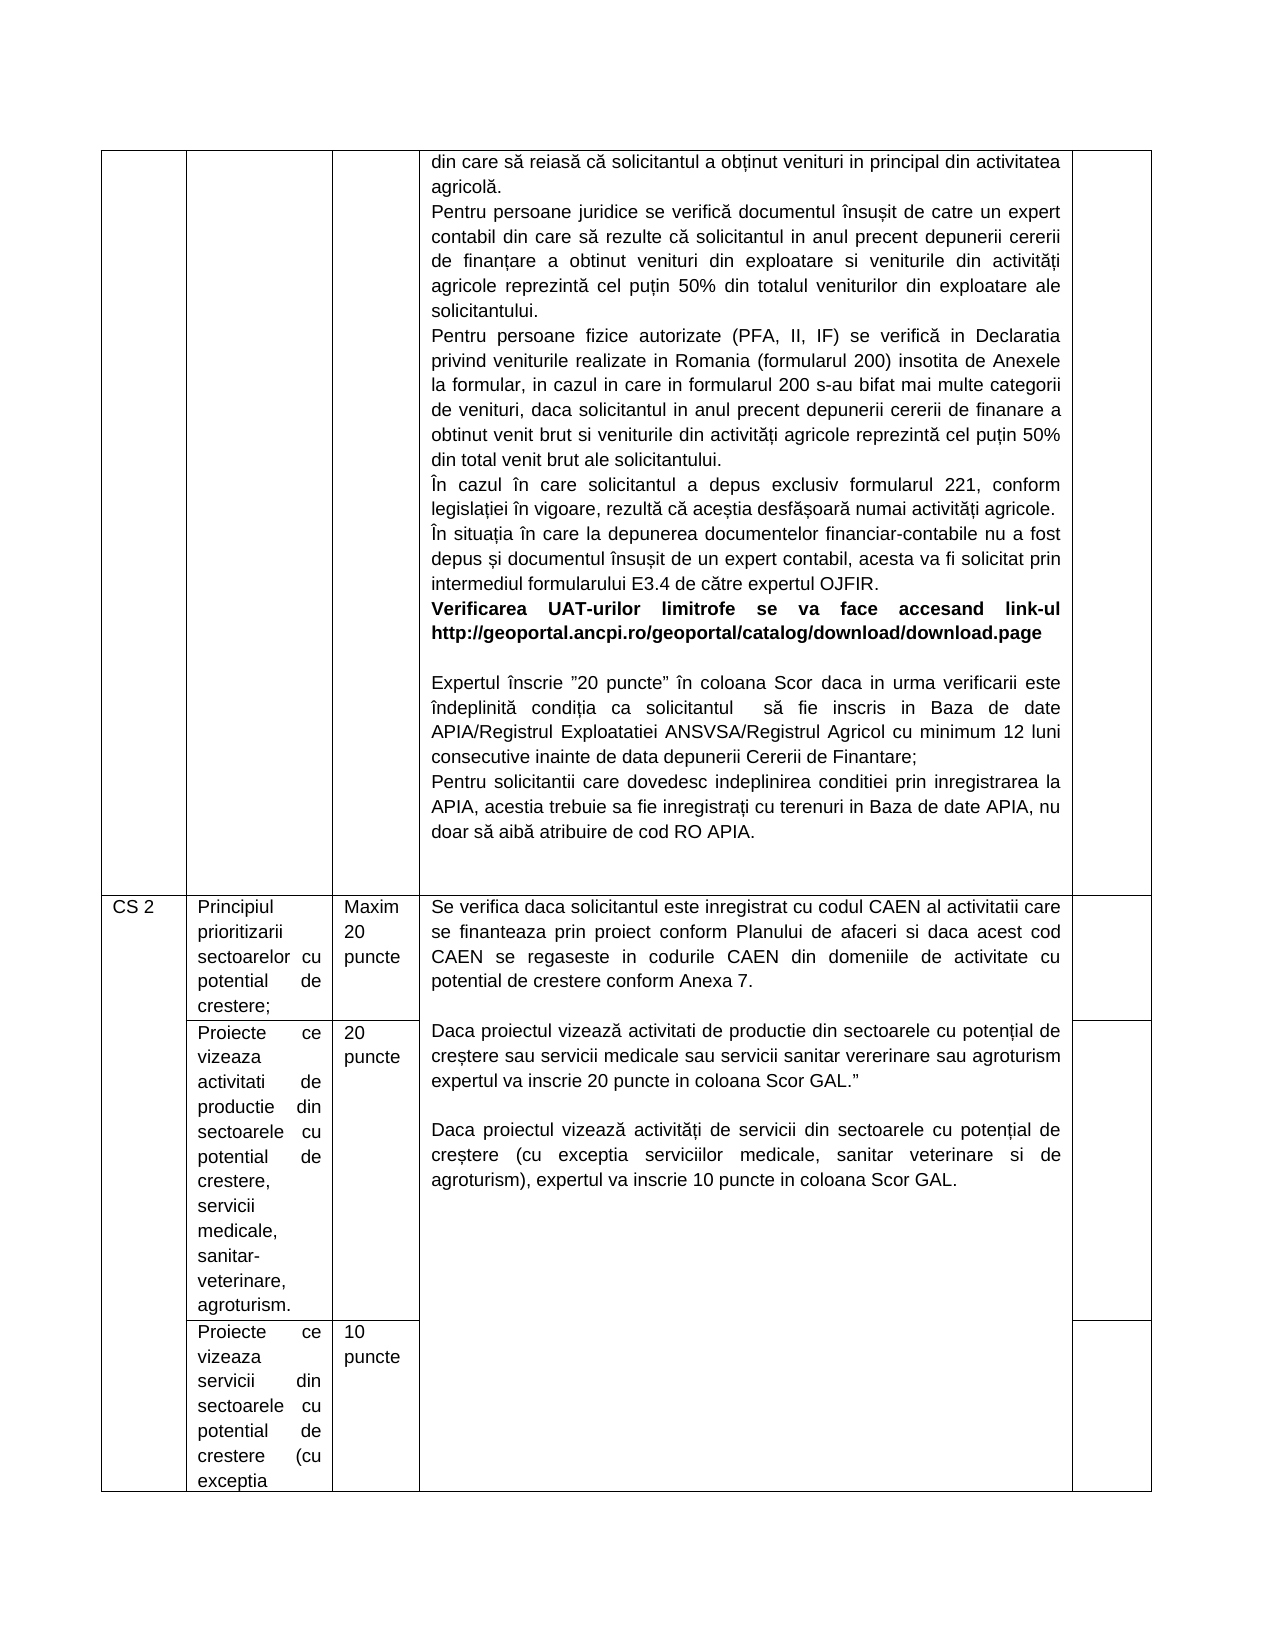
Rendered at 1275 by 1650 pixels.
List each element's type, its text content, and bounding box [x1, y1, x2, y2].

table_cell CS 2 [102, 896, 186, 1491]
table_cell [1073, 896, 1151, 1020]
table_cell Se verifica daca solicitantul este inregistrat cu codul CAEN al activitatii care se finanteaza prin proiect conform Planului de afaceri si daca acest cod CAEN se regaseste in codurile CAEN din domeniile de activitate cu potential de crestere conform Anexa 7. Daca proiectul vizează activitati de productie din sectoarele cu potențial de creștere sau servicii medicale sau servicii sanitar vererinare sau agroturism expertul va inscrie 20 puncte in coloana Scor GAL.” Daca proiectul vizează activități de servicii din sectoarele cu potențial de creștere (cu exceptia serviciilor medicale, sanitar veterinare si de agroturism), expertul va inscrie 10 puncte in coloana Scor GAL. [420, 896, 1072, 1491]
table_cell Maxim 20 puncte [333, 896, 419, 1020]
table_cell 20 puncte [333, 1021, 419, 1319]
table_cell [187, 1321, 332, 1491]
table_cell [1073, 1321, 1151, 1491]
table_cell Proiecte ce vizeaza activitati de productie din sectoarele cu potential de crestere, servicii medicale, sanitar-veterinare, agroturism. [187, 1021, 332, 1319]
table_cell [187, 151, 332, 895]
table_cell [1073, 1021, 1151, 1319]
table_cell Principiul prioritizarii sectoarelor cu potential de crestere; [187, 896, 332, 1020]
table_cell 10 puncte [333, 1321, 419, 1491]
